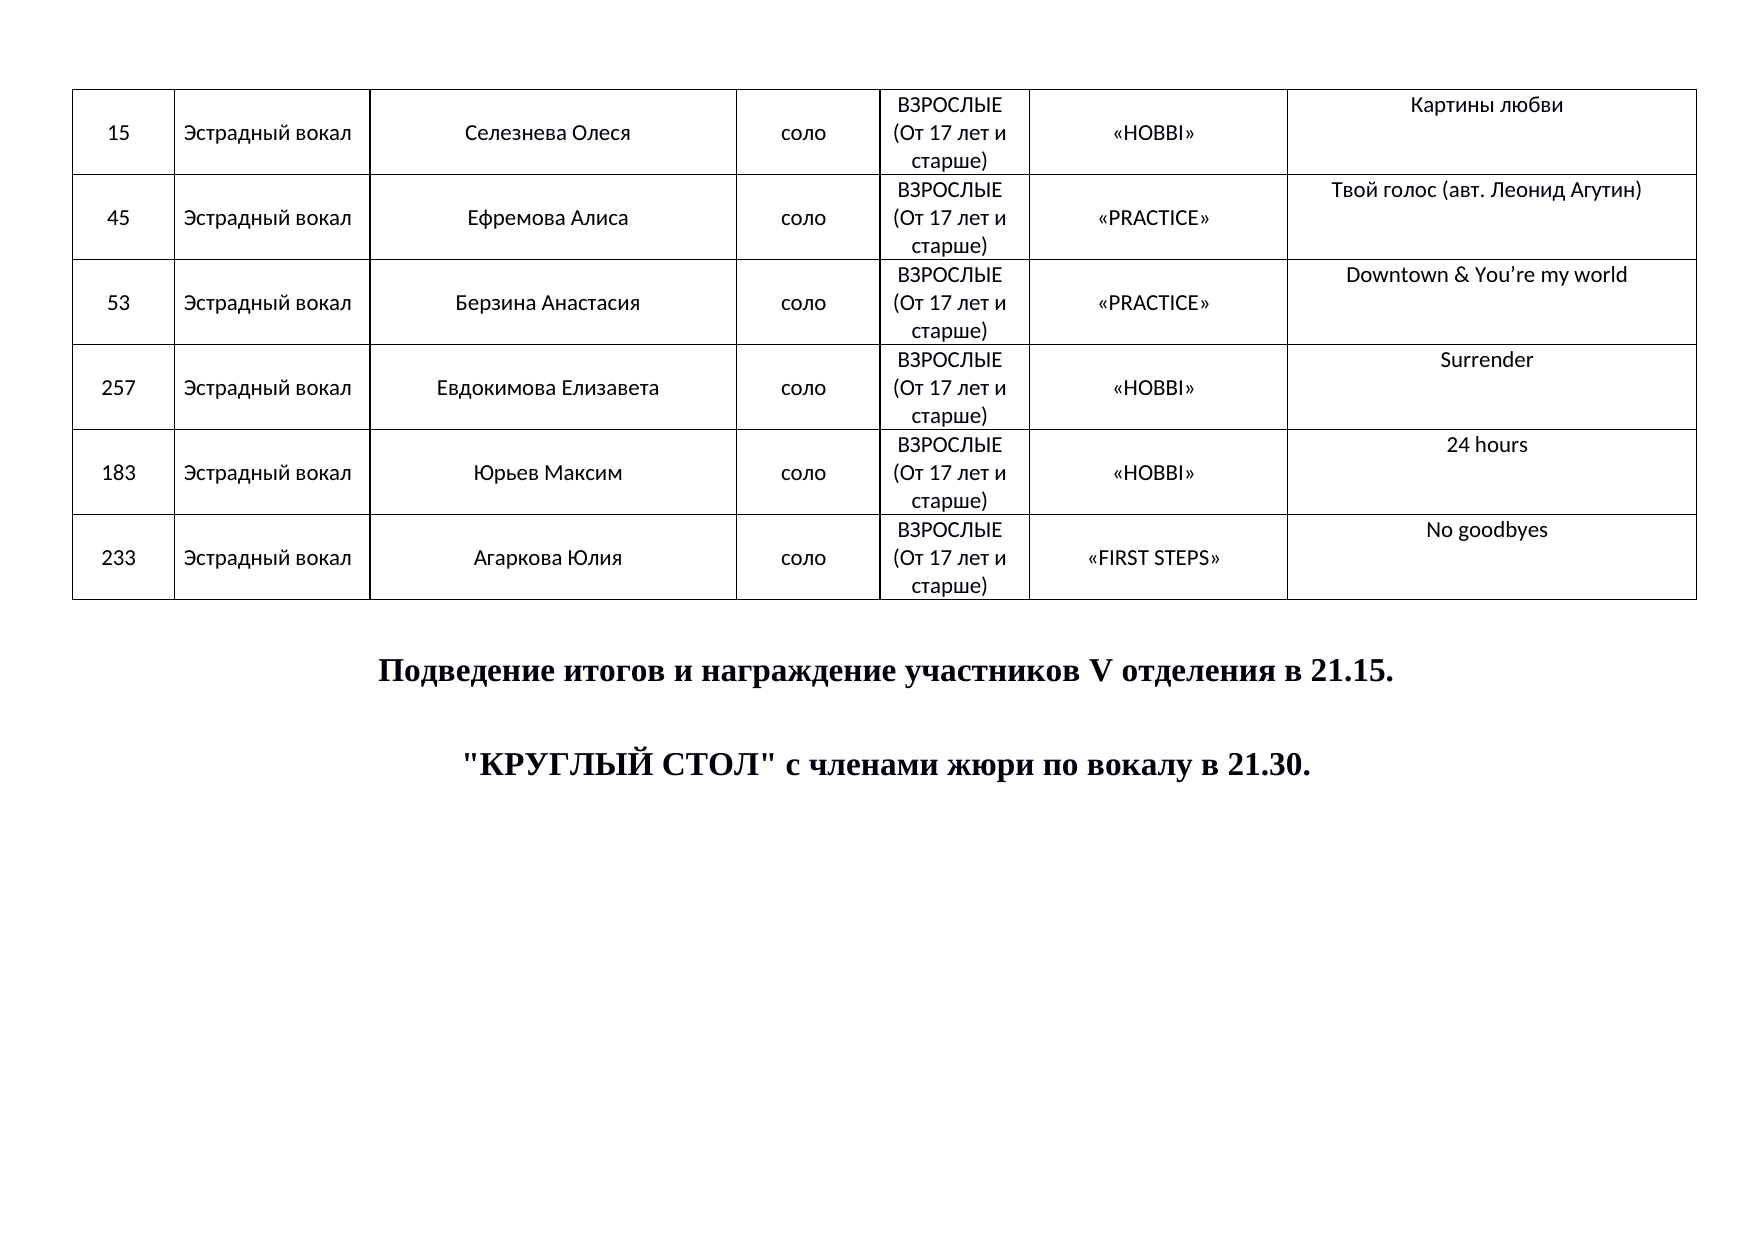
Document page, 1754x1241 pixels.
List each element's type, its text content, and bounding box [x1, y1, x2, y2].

table_cell соло [737, 430, 879, 514]
table_cell 233 [73, 515, 174, 599]
table_cell ВЗРОСЛЫЕ (От 17 лет и старше) [881, 90, 1029, 174]
table_cell Эстрадный вокал [175, 260, 369, 344]
table_cell Берзина Анастасия [371, 260, 736, 344]
table_cell 24 hours [1288, 430, 1696, 514]
table_cell ВЗРОСЛЫЕ (От 17 лет и старше) [881, 515, 1029, 599]
table_cell Surrender [1288, 345, 1696, 429]
table_cell ВЗРОСЛЫЕ (От 17 лет и старше) [881, 345, 1029, 429]
text Подведение итогов и награждение участников V отделения в 21.15. [89, 650, 1683, 689]
table_cell Агаркова Юлия [371, 515, 736, 599]
table_cell Downtown & You’re my world [1288, 260, 1696, 344]
table_cell соло [737, 175, 879, 259]
table_cell «FIRST STEPS» [1030, 515, 1287, 599]
table_cell Ефремова Алиса [371, 175, 736, 259]
table_cell 183 [73, 430, 174, 514]
table_cell соло [737, 260, 879, 344]
table_cell Эстрадный вокал [175, 345, 369, 429]
table_cell соло [737, 515, 879, 599]
table_cell Эстрадный вокал [175, 90, 369, 174]
table_cell Эстрадный вокал [175, 515, 369, 599]
table_cell 15 [73, 90, 174, 174]
table_cell «HOBBI» [1030, 430, 1287, 514]
table_cell «PRACTICE» [1030, 175, 1287, 259]
table_cell ВЗРОСЛЫЕ (От 17 лет и старше) [881, 175, 1029, 259]
text "КРУГЛЫЙ СТОЛ" с членами жюри по вокалу в 21.30. [89, 744, 1683, 783]
table_cell Евдокимова Елизавета [371, 345, 736, 429]
table_cell No goodbyes [1288, 515, 1696, 599]
table_cell Картины любви [1288, 90, 1696, 174]
table_cell ВЗРОСЛЫЕ (От 17 лет и старше) [881, 430, 1029, 514]
table_cell соло [737, 90, 879, 174]
table_cell 257 [73, 345, 174, 429]
table_cell 45 [73, 175, 174, 259]
table_cell Юрьев Максим [371, 430, 736, 514]
table_cell ВЗРОСЛЫЕ (От 17 лет и старше) [881, 260, 1029, 344]
table_cell Селезнева Олеся [371, 90, 736, 174]
table_cell Эстрадный вокал [175, 175, 369, 259]
table_cell 53 [73, 260, 174, 344]
table_cell «PRACTICE» [1030, 260, 1287, 344]
table_cell «HOBBI» [1030, 345, 1287, 429]
table_cell Твой голос (авт. Леонид Агутин) [1288, 175, 1696, 259]
table_cell Эстрадный вокал [175, 430, 369, 514]
table_cell соло [737, 345, 879, 429]
table_cell «HOBBI» [1030, 90, 1287, 174]
